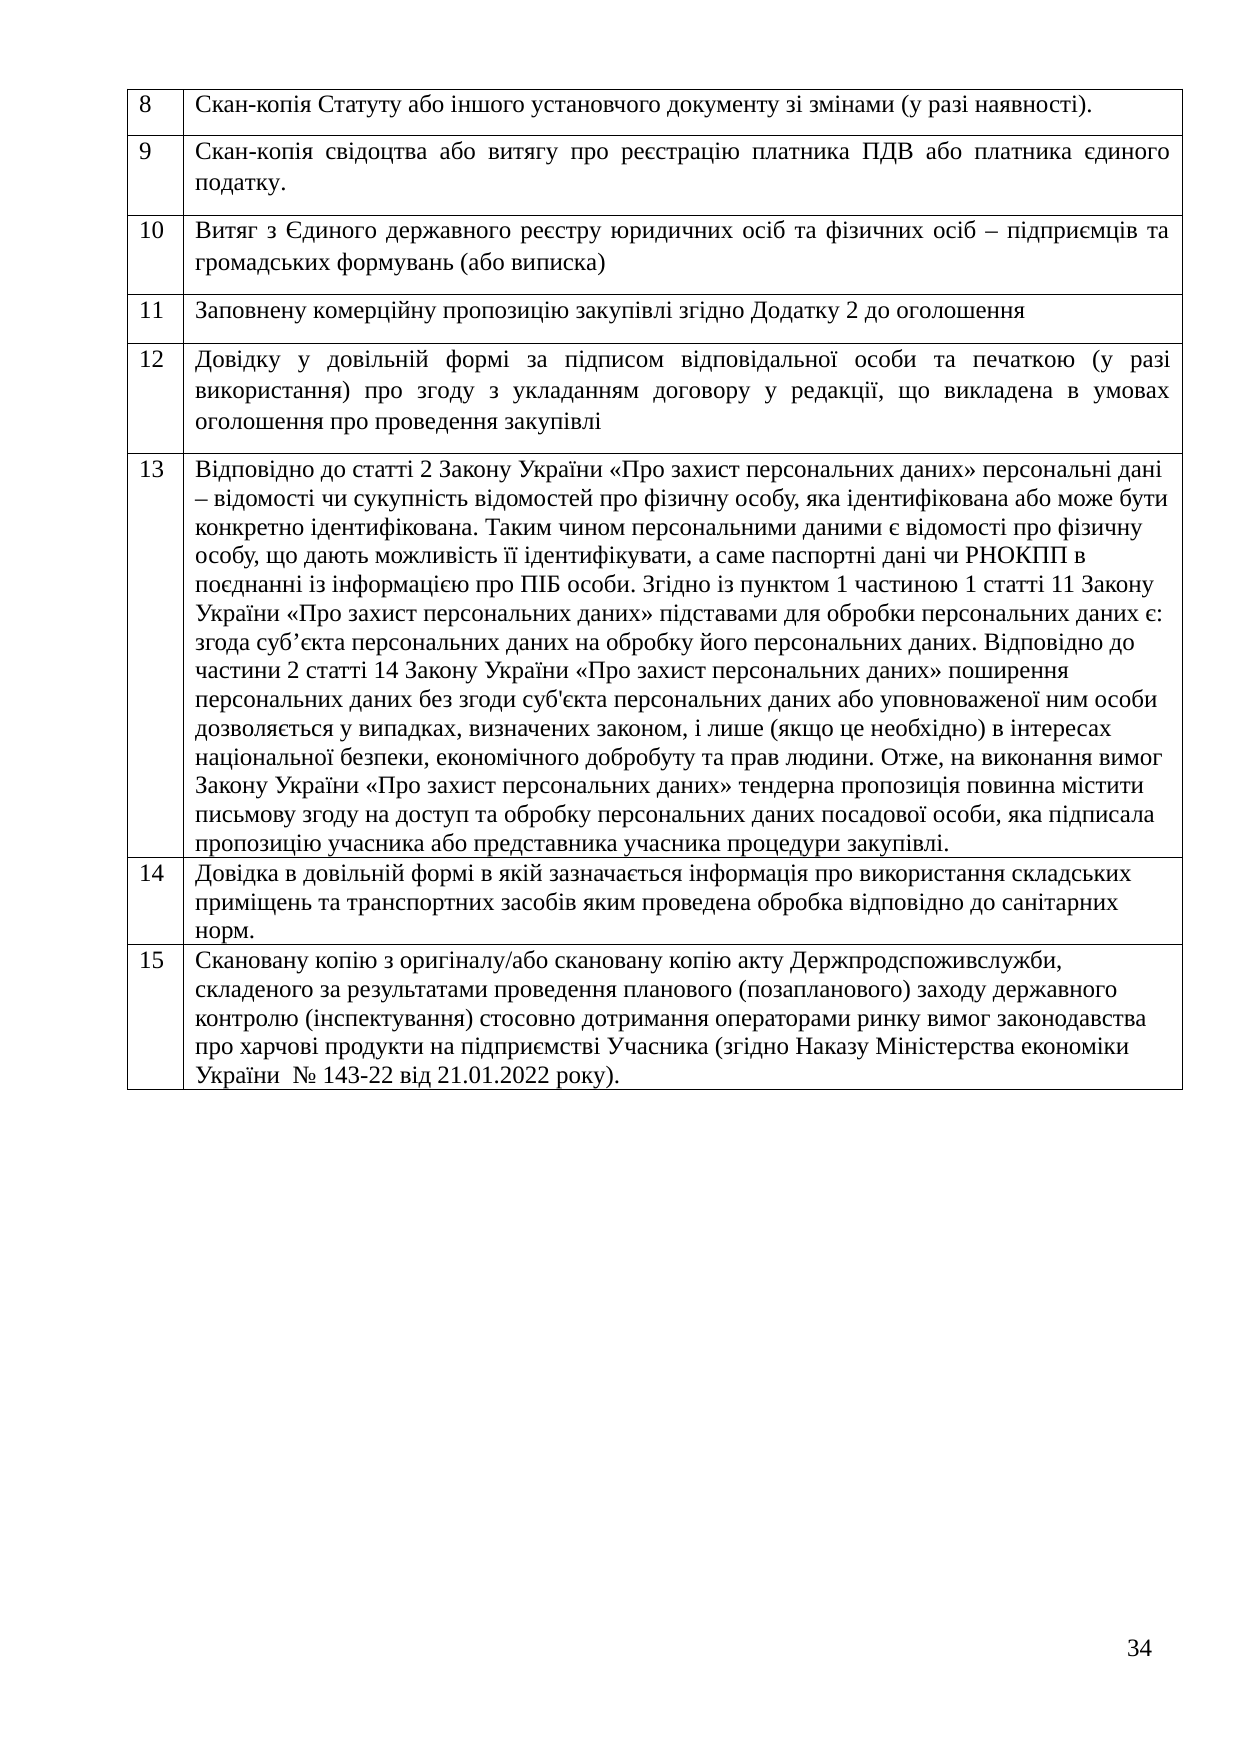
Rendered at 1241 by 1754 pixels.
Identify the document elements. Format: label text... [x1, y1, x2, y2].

table_cell Відповідно до статті 2 Закону України «Про захист персональних даних» персональні дані – відомості чи сукупність відомостей про фізичну особу, яка ідентифікована або може бути конкретно ідентифікована. Таким чином персональними даними є відомості про фізичну особу, що дають можливість її ідентифікувати, а саме паспортні дані чи РНОКПП в поєднанні із інформацією про ПІБ особи. Згідно із пунктом 1 частиною 1 статті 11 Закону України «Про захист персональних даних» підставами для обробки персональних даних є: згода суб’єкта персональних даних на обробку його персональних даних. Відповідно до частини 2 статті 14 Закону України «Про захист персональних даних» поширення персональних даних без згоди суб'єкта персональних даних або уповноваженої ним особи дозволяється у випадках, визначених законом, і лише (якщо це необхідно) в інтересах національної безпеки, економічного добробуту та прав людини. Отже, на виконання вимог Закону України «Про захист персональних даних» тендерна пропозиція повинна містити письмову згоду на доступ та обробку персональних даних посадової особи, яка підписала пропозицію учасника або представника учасника процедури закупівлі. [184, 454, 1182, 857]
table_cell 9 [128, 136, 183, 214]
table_cell 11 [128, 295, 183, 343]
table_cell Заповнену комерційну пропозицію закупівлі згідно Додатку 2 до оголошення [184, 295, 1182, 343]
table_cell 8 [128, 90, 183, 135]
table_cell 14 [128, 858, 183, 944]
table_cell Скановану копію з оригіналу/або скановану копію акту Держпродспоживслужби, складеного за результатами проведення планового (позапланового) заходу державного контролю (інспектування) стосовно дотримання операторами ринку вимог законодавства про харчові продукти на підприємстві Учасника (згідно Наказу Міністерства економіки України № 143-22 від 21.01.2022 року). [184, 945, 1182, 1089]
table_cell 13 [128, 454, 183, 857]
table_cell 12 [128, 344, 183, 453]
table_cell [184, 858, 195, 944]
table_cell 15 [128, 945, 183, 1089]
table_cell Довідку у довільній формі за підписом відповідальної особи та печаткою (у разі використання) про згоду з укладанням договору у редакції, що викладена в умовах оголошення про проведення закупівлі [184, 344, 1182, 453]
table_cell Витяг з Єдиного державного реєстру юридичних осіб та фізичних осіб – підприємців та громадських формувань (або виписка) [184, 216, 1182, 294]
table_cell 10 [128, 216, 183, 294]
table_cell Скан-копія свідоцтва або витягу про реєстрацію платника ПДВ або платника єдиного податку. [184, 136, 1182, 214]
table_cell Скан-копія Статуту або іншого установчого документу зі змінами (у разі наявності). [184, 90, 1182, 135]
table_cell Довідка в довільній формі в якій зазначається інформація про використання складських приміщень та транспортних засобів яким проведена обробка відповідно до санітарних норм. [255, 858, 1182, 944]
